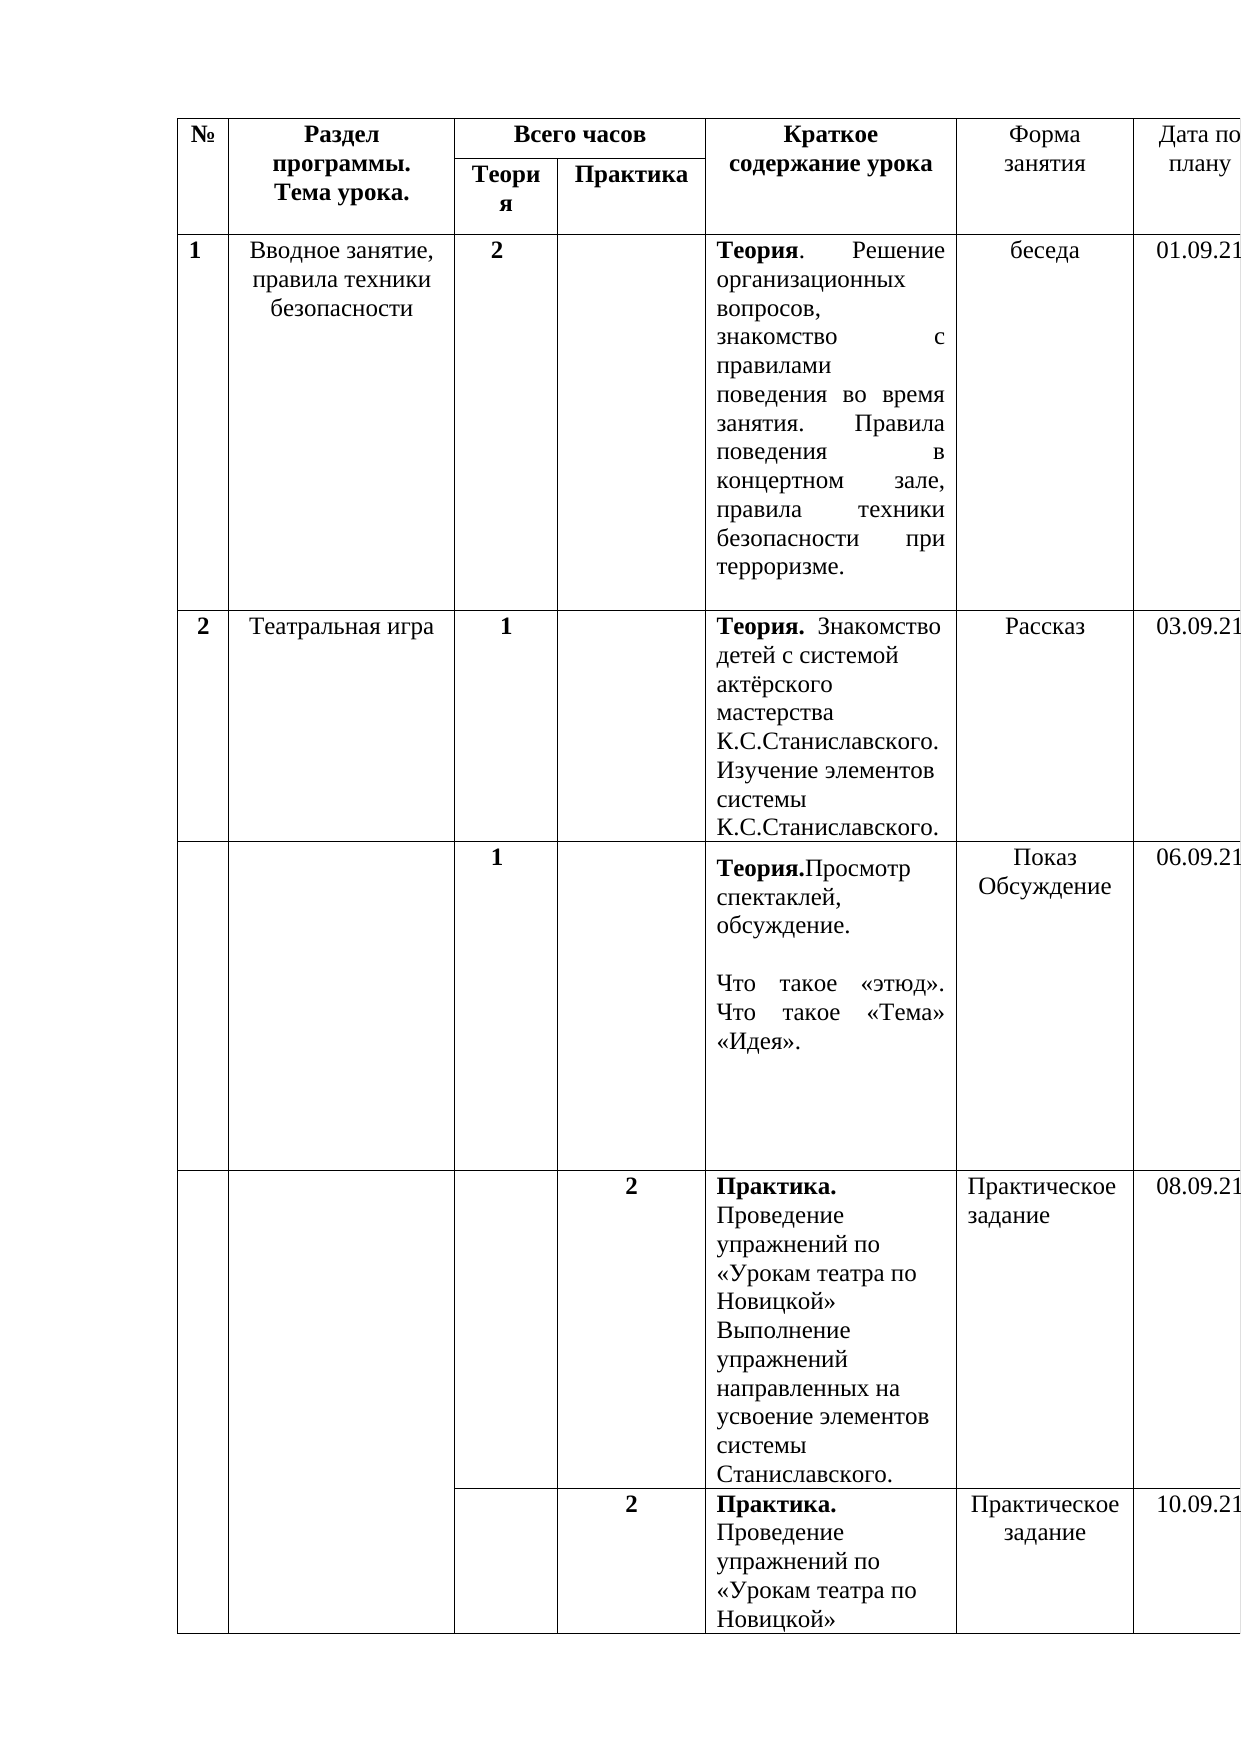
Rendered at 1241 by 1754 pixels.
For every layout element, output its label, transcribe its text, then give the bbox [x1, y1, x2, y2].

table_cell Вводное занятие, правила техники безопасности [229, 235, 454, 610]
table_cell Рассказ [957, 611, 1133, 841]
table_cell 10.09.21 [1134, 1489, 1240, 1632]
table_cell Теория.Просмотр спектаклей, обсуждение. Что такое «этюд». Что такое «Тема» «Идея». [706, 842, 956, 1170]
table_cell 08.09.21 [1134, 1171, 1240, 1488]
table_header № [178, 119, 228, 234]
table_cell Практическое задание [957, 1171, 1133, 1488]
table_cell 06.09.21 [1134, 842, 1240, 1170]
table_cell [229, 1171, 454, 1632]
table_cell 2 [558, 1489, 705, 1632]
table_header Краткое содержание урока [706, 119, 956, 234]
table_cell 2 [178, 611, 228, 841]
table_cell [178, 842, 228, 1170]
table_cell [957, 1489, 1133, 1632]
table_cell [558, 842, 705, 1170]
table_cell беседа [957, 235, 1133, 610]
table_cell Теория. Знакомство детей с системой актёрского мастерства К.С.Станиславского. Изучение элементов системы К.С.Станиславского. [706, 611, 956, 841]
table_cell Теория [455, 159, 557, 234]
table_cell 2 [558, 1171, 705, 1488]
table_cell Показ Обсуждение [957, 842, 1133, 1170]
table_cell Практика [558, 159, 705, 234]
table_cell Практика. Проведение упражнений по «Урокам театра по Новицкой» Выполнение упражнений направленных на усвоение элементов системы Станиславского. [706, 1171, 956, 1488]
table_header Всего часов [455, 119, 705, 158]
table_cell [558, 235, 705, 610]
table_cell [178, 1171, 228, 1632]
table_cell Теория. Решение организационных вопросов, знакомство с правилами поведения во время занятия. Правила поведения в концертном зале, правила техники безопасности при терроризме. [706, 235, 956, 610]
table_cell 03.09.21 [1134, 611, 1240, 841]
table_cell 1 [455, 842, 557, 1170]
table_header Дата по плану [1134, 119, 1240, 234]
table_header Форма занятия [957, 119, 1133, 234]
table_cell [229, 842, 454, 1170]
table_cell 01.09.21 [1134, 235, 1240, 610]
table_header Раздел программы. Тема урока. [229, 119, 454, 234]
table_cell 2 [455, 235, 557, 610]
table_cell Театральная игра [229, 611, 454, 841]
table_cell 1 [178, 235, 228, 610]
table_cell 1 [455, 611, 557, 841]
table_cell [558, 611, 705, 841]
table_cell [455, 1489, 557, 1632]
table_cell [455, 1171, 557, 1488]
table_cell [706, 1489, 956, 1632]
